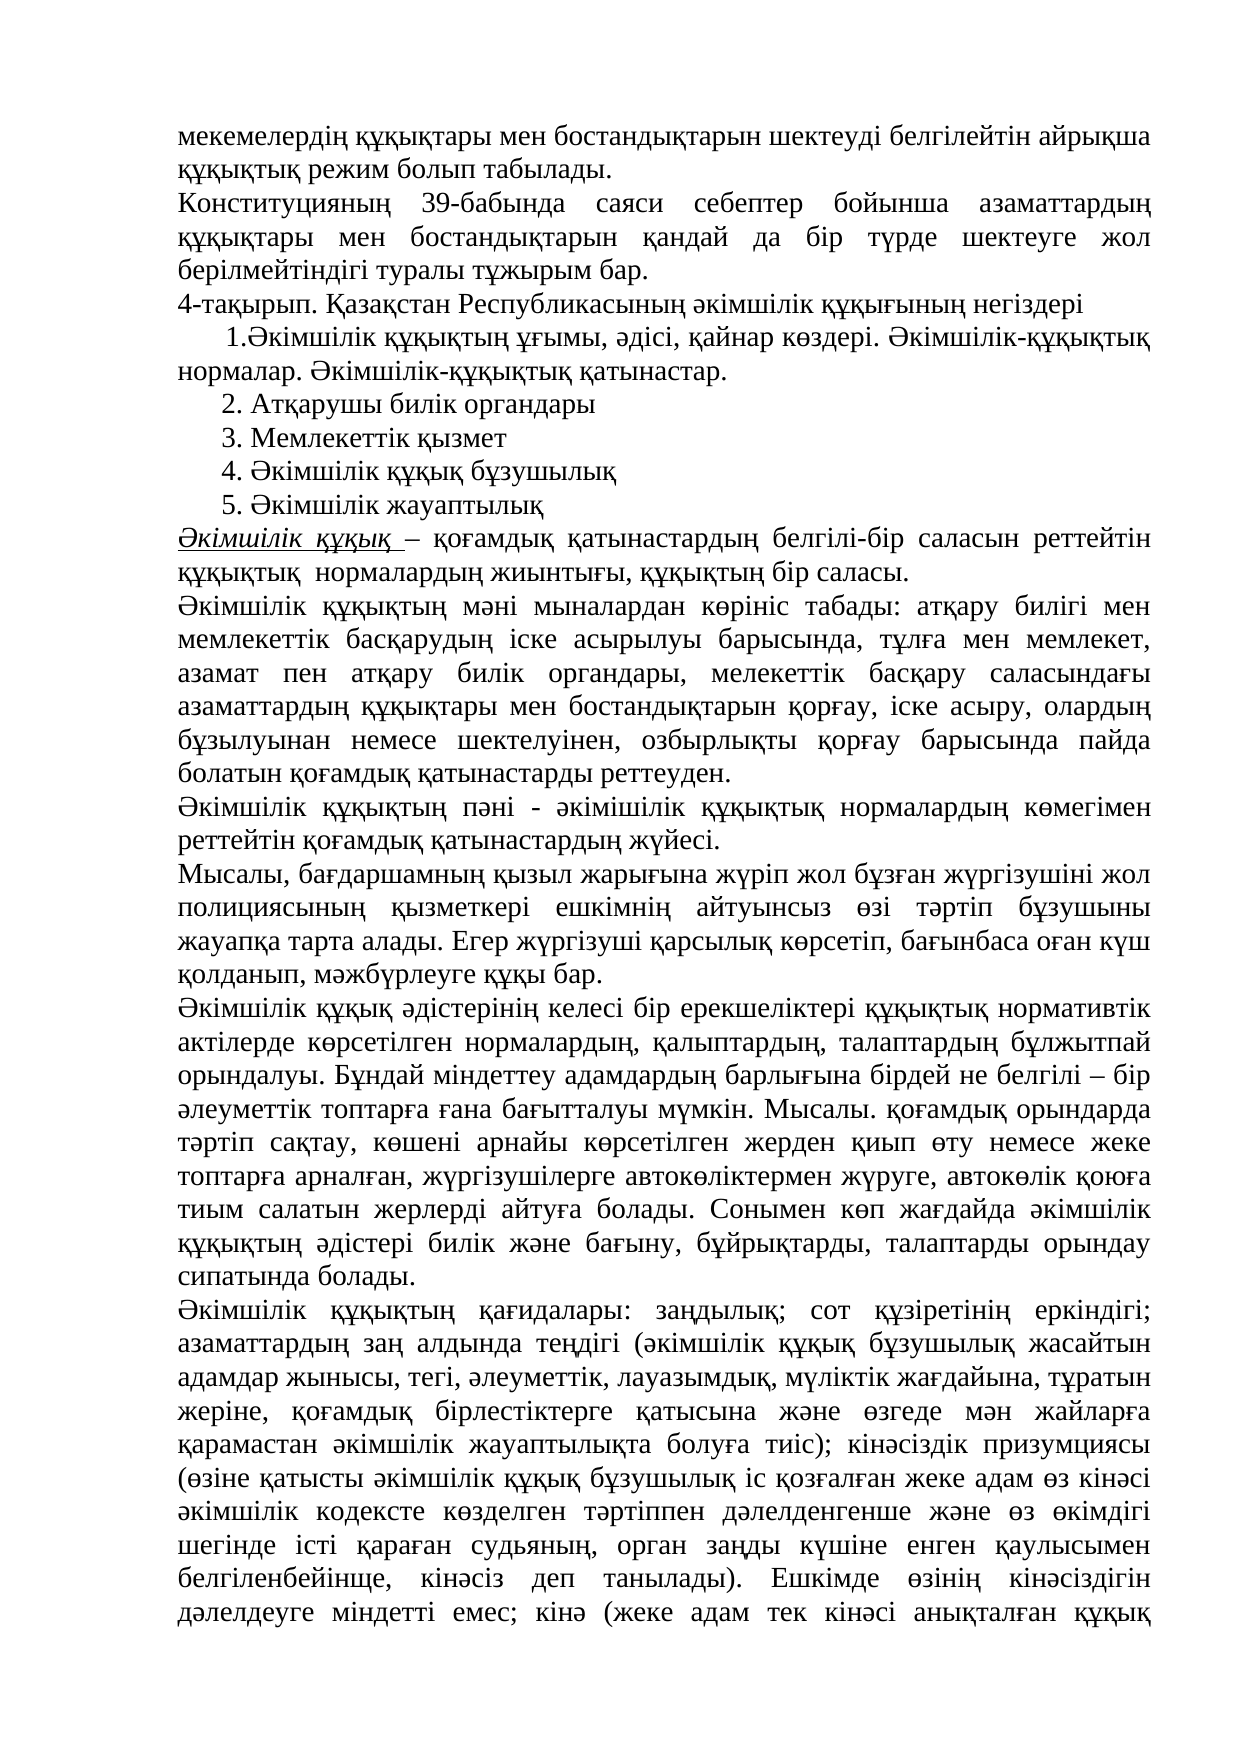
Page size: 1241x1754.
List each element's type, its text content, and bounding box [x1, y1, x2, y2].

text 5. Әкімшілік жауаптылық [177, 487, 1152, 521]
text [177, 1292, 1152, 1627]
text Конституцияның 39-бабында саяси себептер бойынша азаматтардың құқықтары мен бостандықтарын қандай да бiр түрде шектеуге жол берiлмейтiндiгi туралы тұжырым бар. [177, 185, 1152, 286]
text Әкімшілік құқық әдістерінің келесі бір ерекшеліктері құқықтық нормативтік актілерде көрсетілген нормалардың, қалыптардың, талаптардың бұлжытпай орындалуы. Бұндай міндеттеу адамдардың барлығына бірдей не белгілі – бір әлеуметтік топтарға ғана бағытталуы мүмкін. Мысалы. қоғамдық орындарда тәртіп сақтау, көшені арнайы көрсетілген жерден қиып өту немесе жеке топтарға арналған, жүргізушілерге автокөліктермен жүруге, автокөлік қоюға тиым салатын жерлерді айтуға болады. Сонымен көп жағдайда әкімшілік құқықтың әдістері билік және бағыну, бұйрықтарды, талаптарды орындау сипатында болады. [177, 990, 1152, 1292]
text 2. Атқарушы билік органдары [177, 386, 1152, 420]
text Әкімшілік құқық – қоғамдық қатынастардың белгілі-бір саласын реттейтін құқықтық нормалардың жиынтығы, құқықтың бір саласы. [177, 521, 1152, 588]
text 1.Әкімшілік құқықтың ұғымы, әдісі, қайнар көздері. Әкімшілік-құқықтық нормалар. Әкімшілік-құқықтық қатынастар. [177, 319, 1152, 386]
text 4. Әкімшілік құқық бұзушылық [177, 453, 1152, 487]
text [177, 118, 1152, 185]
text Мысалы, бағдаршамның қызыл жарығына жүріп жол бұзған жүргізушіні жол полициясының қызметкері ешкімнің айтуынсыз өзі тәртіп бұзушыны жауапқа тарта алады. Егер жүргізуші қарсылық көрсетіп, бағынбаса оған күш қолданып, мәжбүрлеуге құқы бар. [177, 856, 1152, 990]
text Әкімшілік құқықтың мәні мыналардан көрініс табады: атқару билігі мен мемлекеттік басқарудың іске асырылуы барысында, тұлға мен мемлекет, азамат пен атқару билік органдары, мелекеттік басқару саласындағы азаматтардың құқықтары мен бостандықтарын қорғау, іске асыру, олардың бұзылуынан немесе шектелуінен, озбырлықты қорғау барысында пайда болатын қоғамдық қатынастарды реттеуден. [177, 588, 1152, 789]
text 4-тақырып. Қазақстан Республикасының әкімшілік құқығының негіздері [177, 286, 1152, 319]
text Әкімшілік құқықтың пәні - әкімішілік құқықтық нормалардың көмегімен реттейтін қоғамдық қатынастардың жүйесі. [177, 789, 1152, 856]
text 3. Мемлекеттік қызмет [177, 420, 1152, 453]
